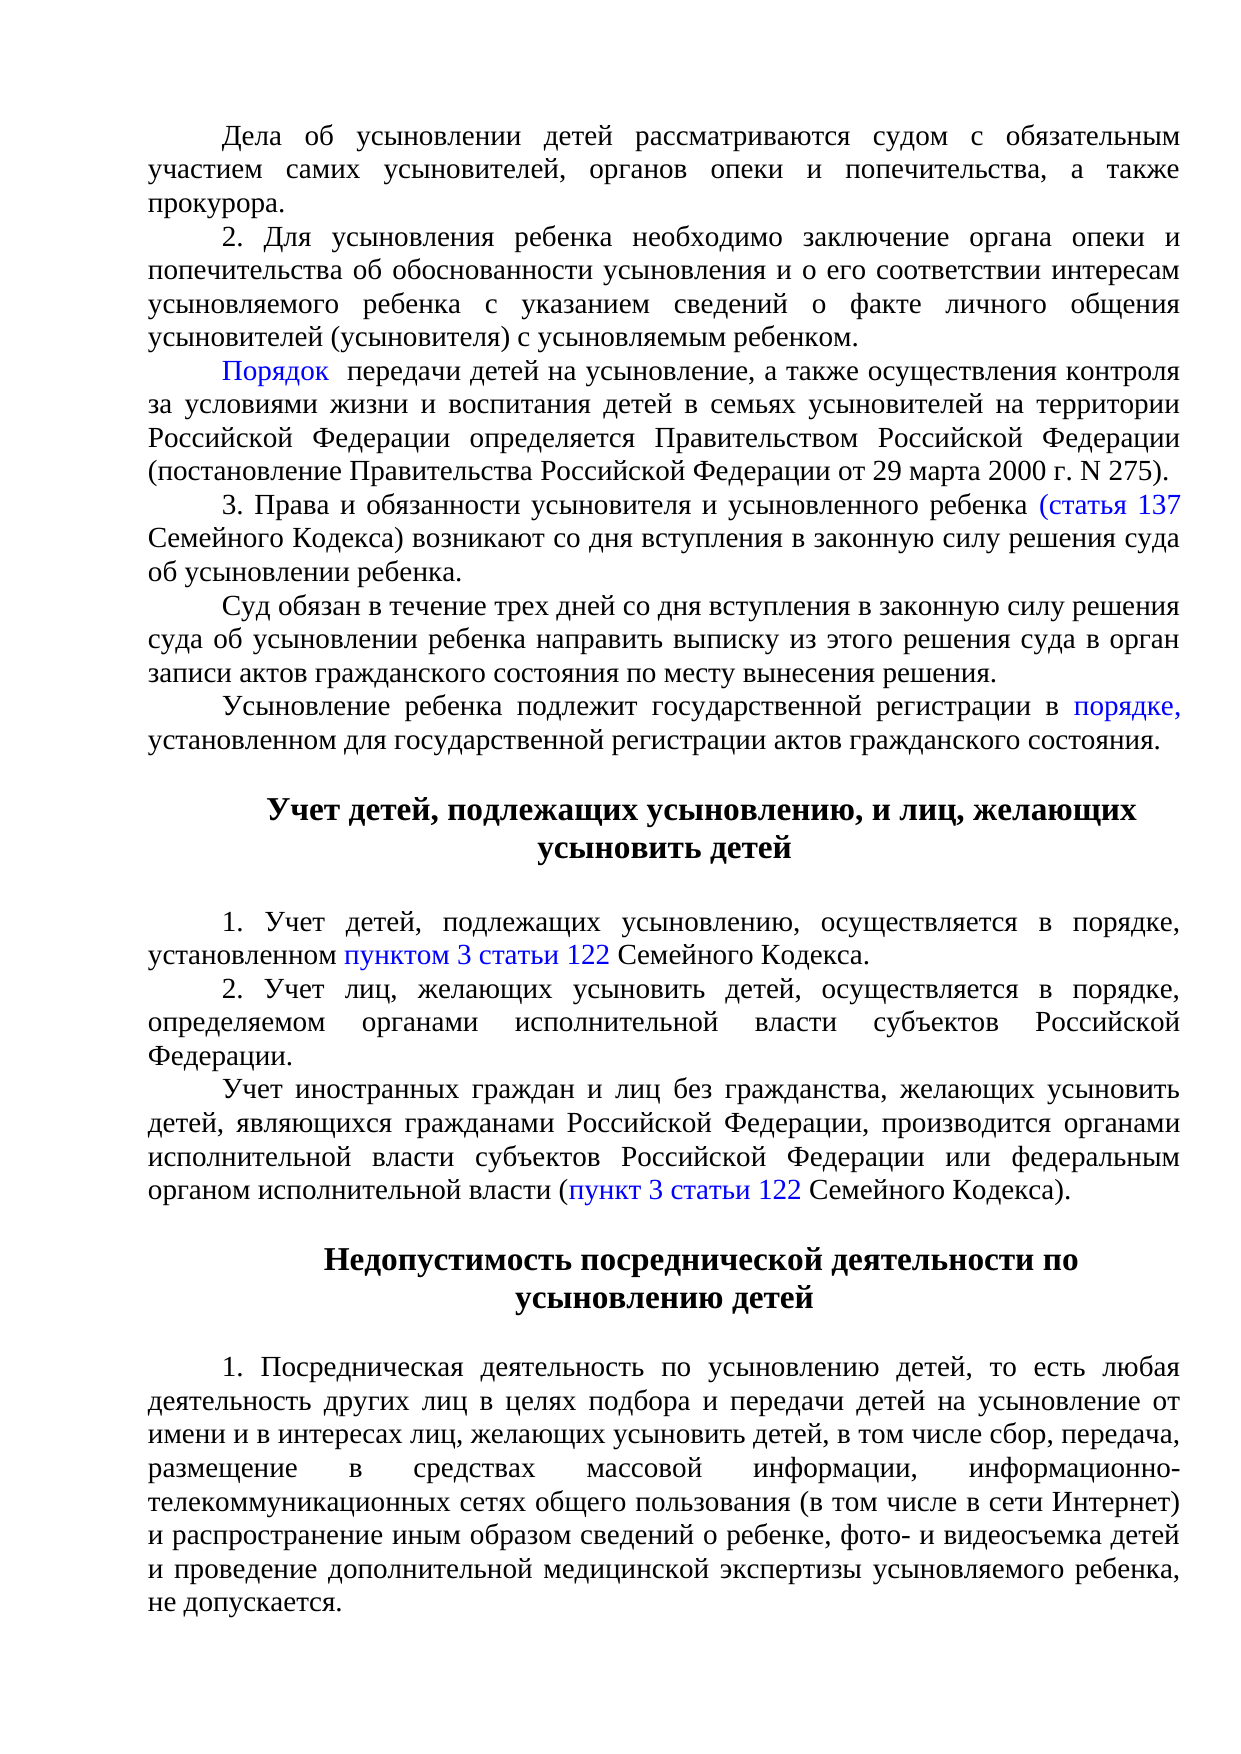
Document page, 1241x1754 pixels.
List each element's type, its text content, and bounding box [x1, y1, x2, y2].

text 3. Права и обязанности усыновителя и усыновленного ребенка (статья 137 Семейного Кодекса) возникают со дня вступления в законную силу решения суда об усыновлении ребенка. [148, 487, 1181, 588]
text 1. Учет детей, подлежащих усыновлению, осуществляется в порядке, установленном пунктом 3 статьи 122 Семейного Кодекса. [148, 904, 1181, 971]
text Учет детей, подлежащих усыновлению, и лиц, желающих усыновить детей [148, 789, 1181, 866]
text 2. Учет лиц, желающих усыновить детей, осуществляется в порядке, определяемом органами исполнительной власти субъектов Российской Федерации. [148, 971, 1181, 1072]
text Суд обязан в течение трех дней со дня вступления в законную силу решения суда об усыновлении ребенка направить выписку из этого решения суда в орган записи актов гражданского состояния по месту вынесения решения. [148, 588, 1181, 688]
text Усыновление ребенка подлежит государственной регистрации в порядке, установленном для государственной регистрации актов гражданского состояния. [148, 688, 1181, 755]
text 1. Посредническая деятельность по усыновлению детей, то есть любая деятельность других лиц в целях подбора и передачи детей на усыновление от имени и в интересах лиц, желающих усыновить детей, в том числе сбор, передача, размещение в средствах массовой информации, информационно-телекоммуникационных сетях общего пользования (в том числе в сети Интернет) и распространение иным образом сведений о ребенке, фото- и видеосъемка детей и проведение дополнительной медицинской экспертизы усыновляемого ребенка, не допускается. [148, 1349, 1181, 1618]
text Учет иностранных граждан и лиц без гражданства, желающих усыновить детей, являющихся гражданами Российской Федерации, производится органами исполнительной власти субъектов Российской Федерации или федеральным органом исполнительной власти (пункт 3 статьи 122 Семейного Кодекса). [148, 1072, 1181, 1206]
text Дела об усыновлении детей рассматриваются судом с обязательным участием самих усыновителей, органов опеки и попечительства, а также прокурора. [148, 118, 1181, 219]
text Порядок передачи детей на усыновление, а также осуществления контроля за условиями жизни и воспитания детей в семьях усыновителей на территории Российской Федерации определяется Правительством Российской Федерации (постановление Правительства Российской Федерации от 29 марта 2000 г. N 275). [148, 353, 1181, 487]
text Недопустимость посреднической деятельности по усыновлению детей [148, 1239, 1181, 1316]
text 2. Для усыновления ребенка необходимо заключение органа опеки и попечительства об обоснованности усыновления и о его соответствии интересам усыновляемого ребенка с указанием сведений о факте личного общения усыновителей (усыновителя) с усыновляемым ребенком. [148, 219, 1181, 353]
